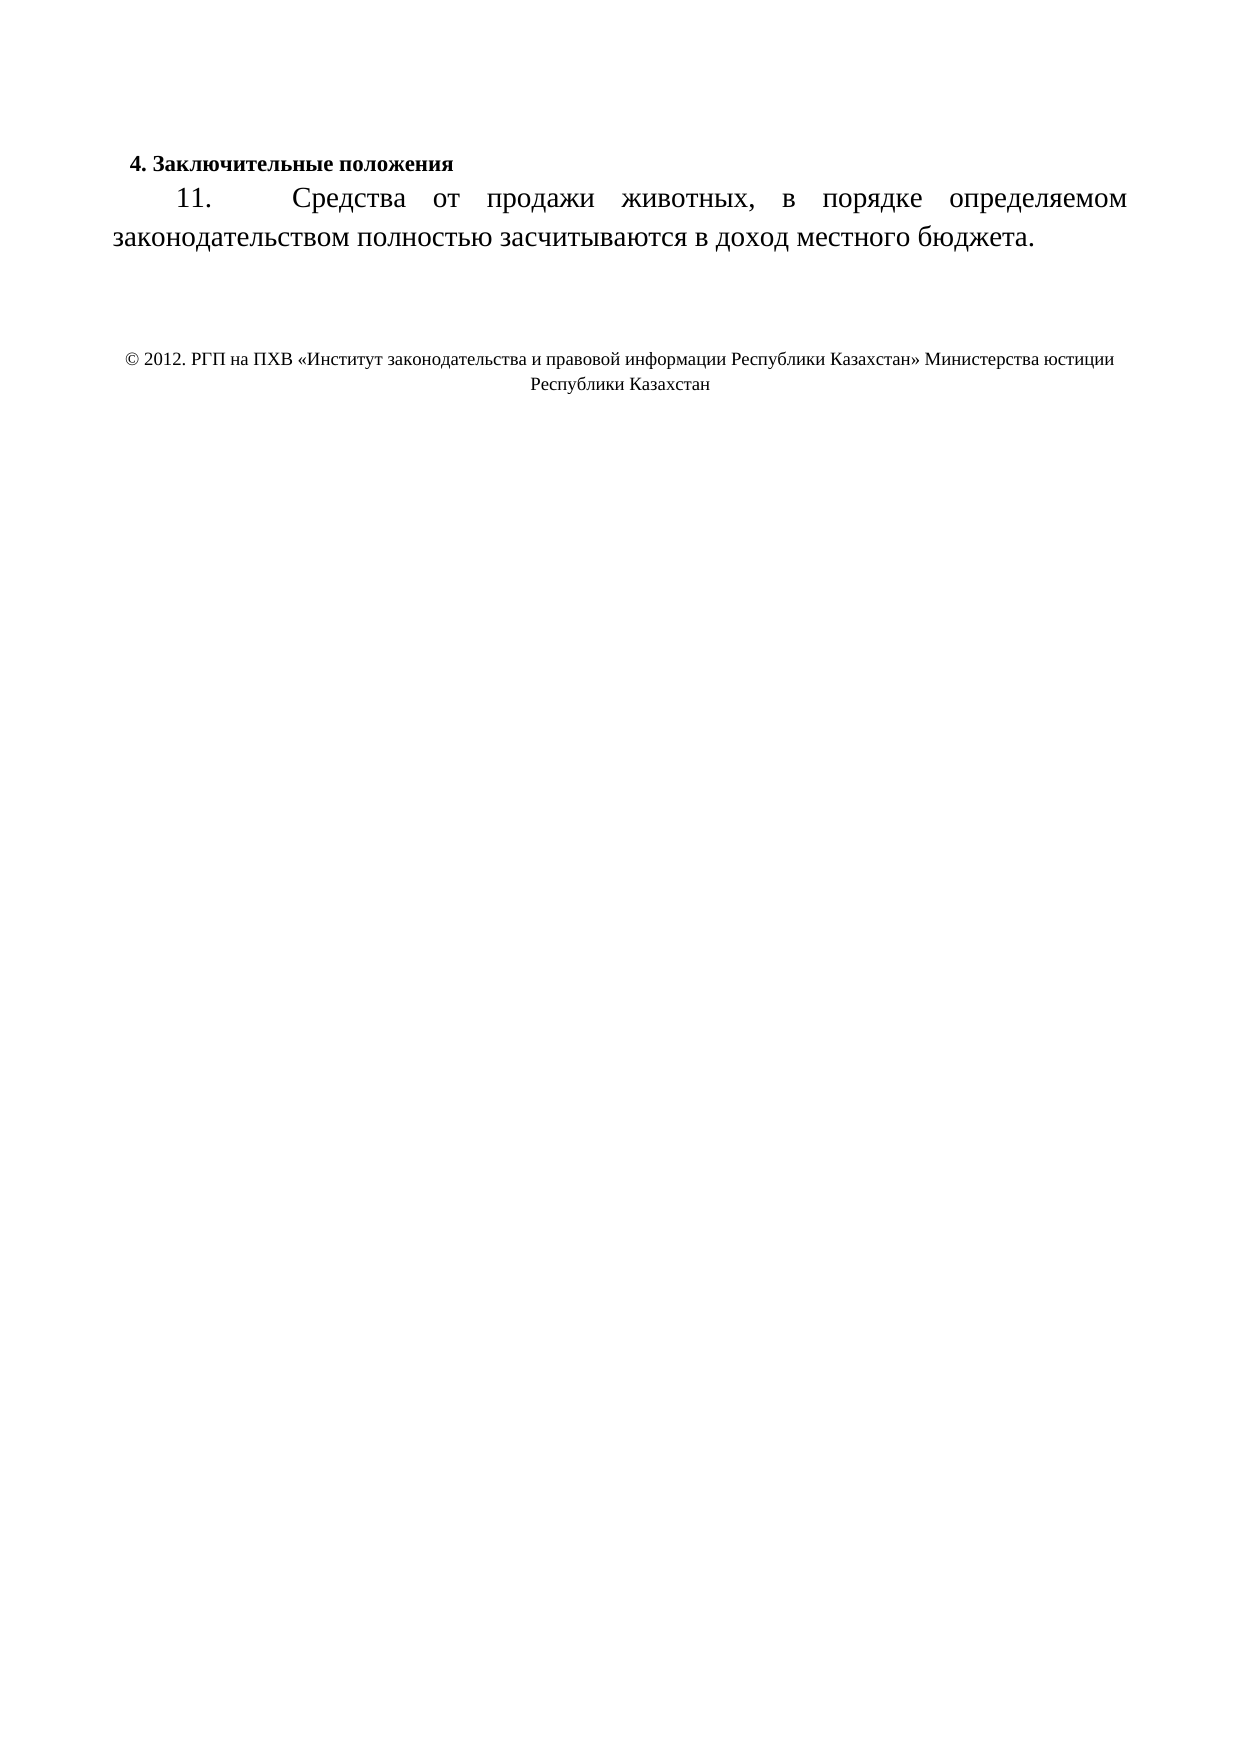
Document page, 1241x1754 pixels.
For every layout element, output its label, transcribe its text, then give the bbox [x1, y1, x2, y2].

text 4. Заключительные положения [112, 150, 1128, 176]
text 11. Средства от продажи животных, в порядке определяемом законодательством полностью засчитываются в доход местного бюджета. [112, 180, 1128, 252]
text © 2012. РГП на ПХВ «Институт законодательства и правовой информации Республики Казахстан» Министерства юстиции Республики Казахстан [112, 348, 1128, 394]
